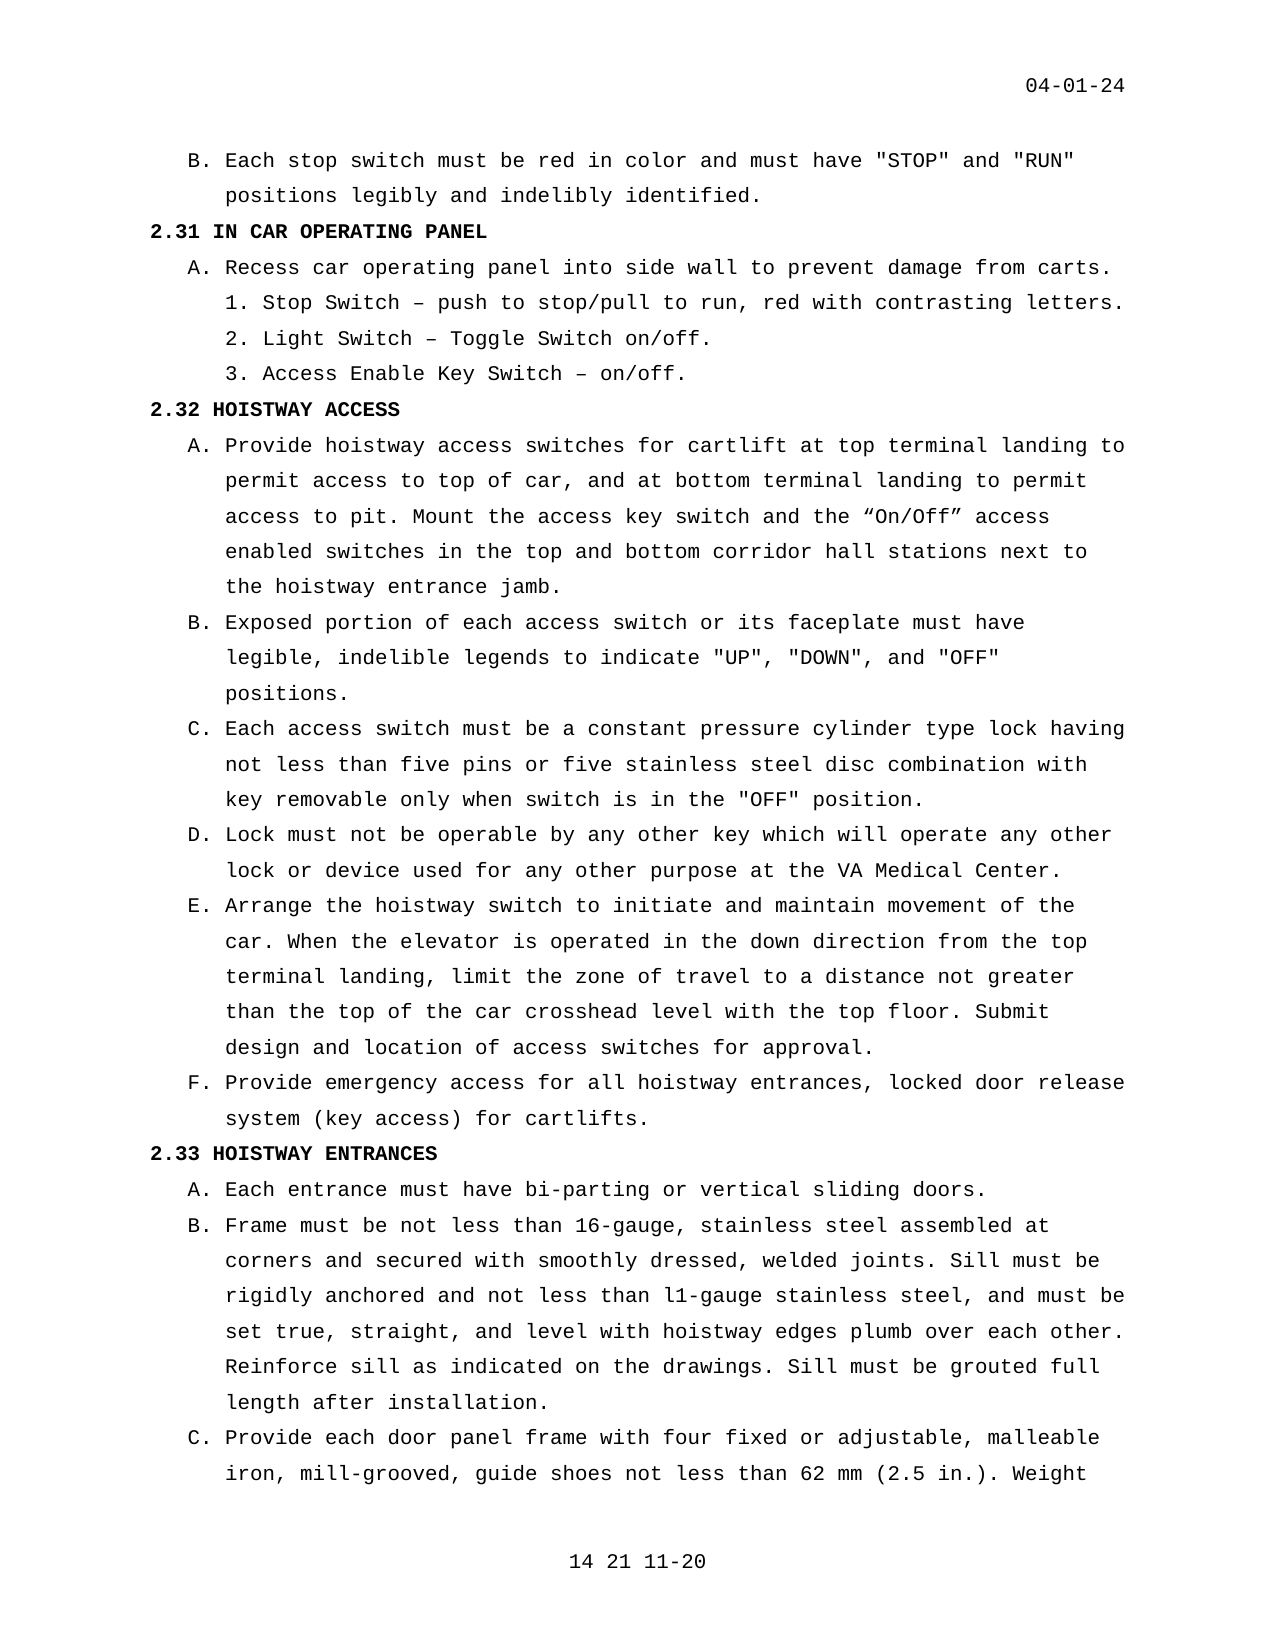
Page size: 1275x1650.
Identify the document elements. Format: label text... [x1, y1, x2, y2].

text D. Lock must not be operable by any other key which will operate any other lock or device used for any other purpose at the VA Medical Center. [187, 824, 1125, 883]
text A. Recess car operating panel into side wall to prevent damage from carts. [187, 257, 1125, 281]
text C. Each access switch must be a constant pressure cylinder type lock having not less than five pins or five stainless steel disc combination with key removable only when switch is in the "OFF" position. [187, 718, 1125, 813]
text 2. Light Switch – Toggle Switch on/off. [225, 328, 1125, 351]
text A. Each entrance must have bi-parting or vertical sliding doors. [187, 1179, 1125, 1203]
text 2.31 IN CAR OPERATING PANEL [150, 221, 1125, 244]
text B. Frame must be not less than 16-gauge, stainless steel assembled at corners and secured with smoothly dressed, welded joints. Sill must be rigidly anchored and not less than l1-gauge stainless steel, and must be set true, straight, and level with hoistway edges plumb over each other. Reinforce sill as indicated on the drawings. Sill must be grouted full length after installation. [187, 1215, 1125, 1415]
text F. Provide emergency access for all hoistway entrances, locked door release system (key access) for cartlifts. [187, 1072, 1125, 1131]
text 3. Access Enable Key Switch – on/off. [225, 363, 1125, 387]
text 2.33 HOISTWAY ENTRANCES [150, 1143, 1125, 1167]
text A. Provide hoistway access switches for cartlift at top terminal landing to permit access to top of car, and at bottom terminal landing to permit access to pit. Mount the access key switch and the “On/Off” access enabled switches in the top and bottom corridor hall stations next to the hoistway entrance jamb. [187, 435, 1125, 600]
text 2.32 HOISTWAY ACCESS [150, 399, 1125, 422]
text B. Exposed portion of each access switch or its faceplate must have legible, indelible legends to indicate "UP", "DOWN", and "OFF" positions. [187, 612, 1125, 706]
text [187, 1427, 1125, 1486]
text B. Each stop switch must be red in color and must have "STOP" and "RUN" positions legibly and indelibly identified. [187, 150, 1125, 209]
text E. Arrange the hoistway switch to initiate and maintain movement of the car. When the elevator is operated in the down direction from the top terminal landing, limit the zone of travel to a distance not greater than the top of the car crosshead level with the top floor. Submit design and location of access switches for approval. [187, 895, 1125, 1061]
text 1. Stop Switch – push to stop/pull to run, red with contrasting letters. [225, 292, 1125, 316]
